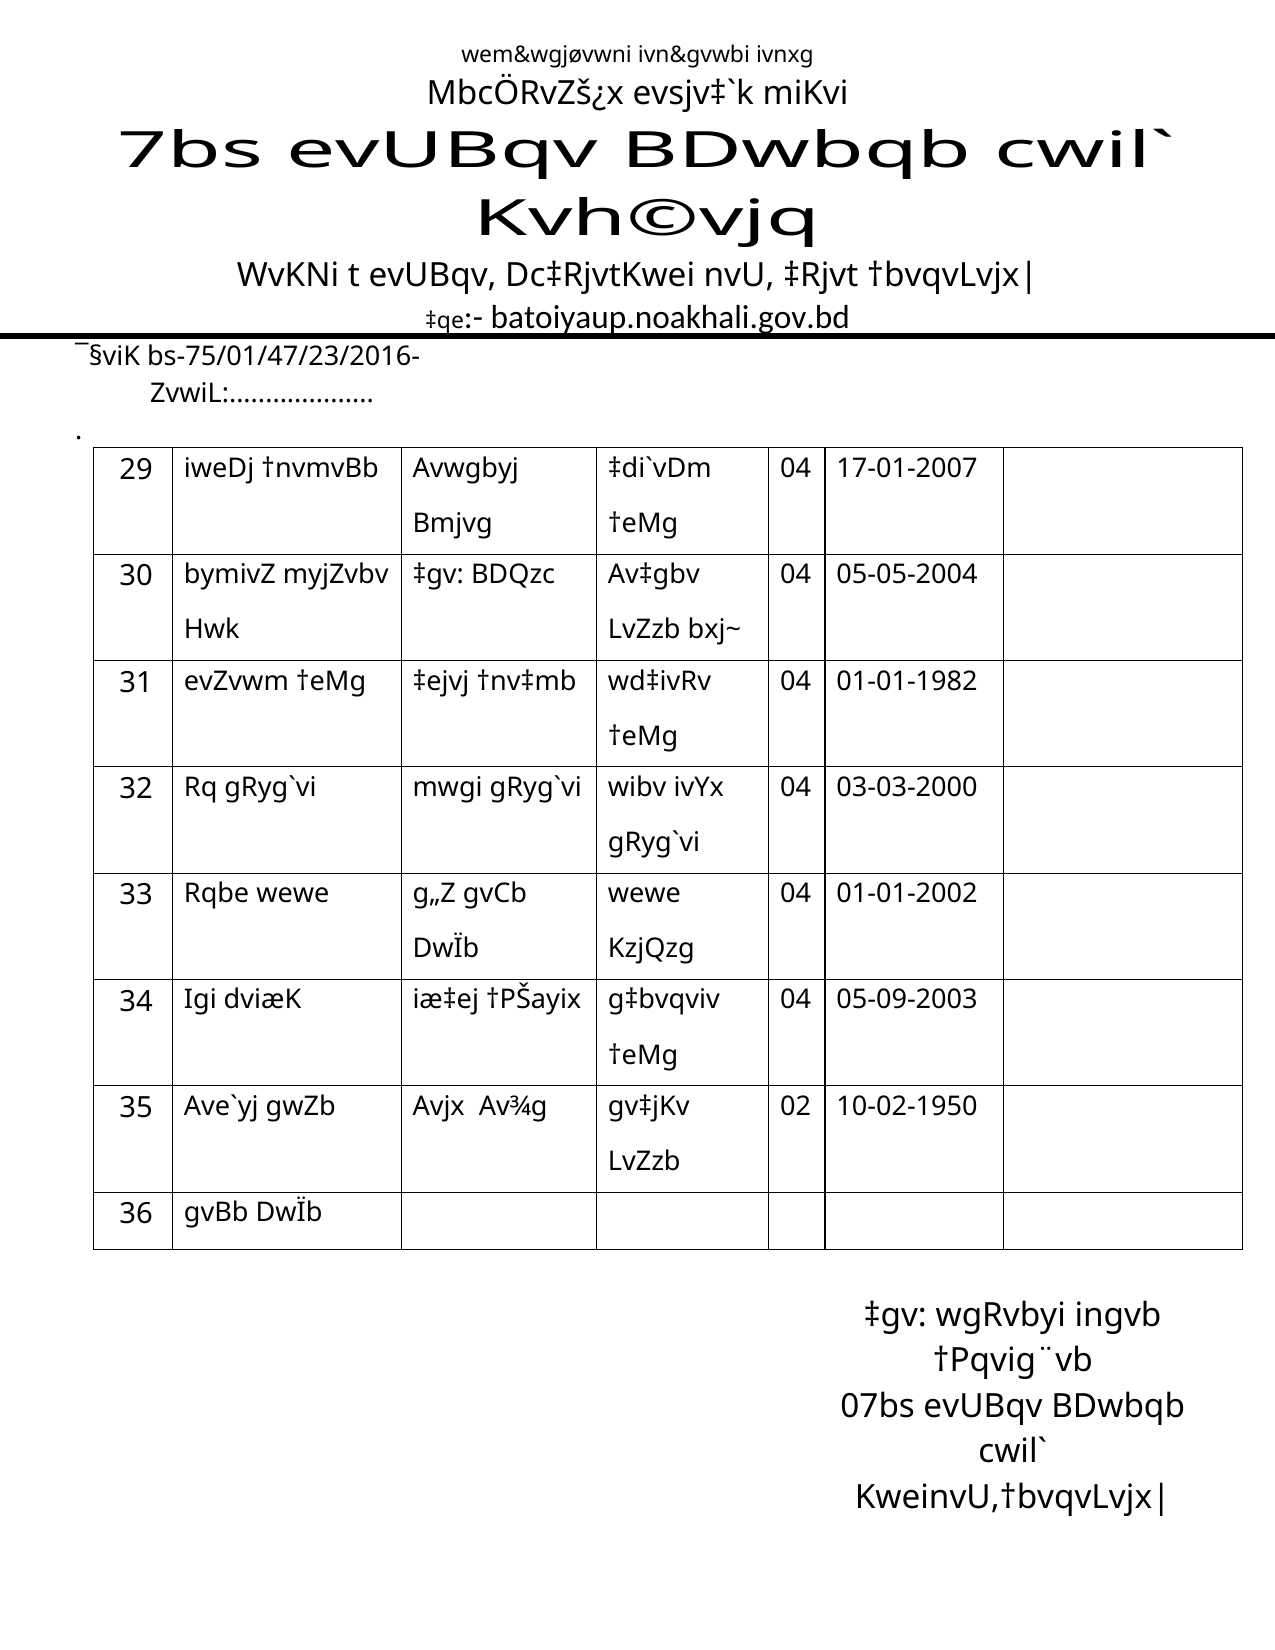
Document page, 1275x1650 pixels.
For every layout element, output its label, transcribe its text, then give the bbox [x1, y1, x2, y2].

table_cell [94, 874, 172, 979]
text 07bs evUBqv BDwbqb cwil` [825, 1382, 1200, 1472]
table_cell [1004, 1193, 1242, 1249]
table_cell gv‡jKv LvZzb [597, 1086, 768, 1192]
table_cell [94, 448, 172, 553]
table_cell 02 [769, 1086, 824, 1192]
table_cell iweDj †nvmvBb [173, 448, 401, 553]
table_cell [402, 1193, 596, 1249]
table_cell 01-01-2002 [826, 874, 1003, 979]
table_cell wibv ivYx gRyg`vi [597, 767, 768, 873]
table_cell [94, 555, 172, 660]
table_cell wd‡ivRv †eMg [597, 661, 768, 766]
table_cell [94, 1193, 172, 1249]
table_cell Avjx Av¾g [402, 1086, 596, 1192]
table_cell 17-01-2007 [826, 448, 1003, 553]
text †Pqvig¨vb [825, 1336, 1200, 1382]
table_cell [94, 980, 172, 1085]
table_cell [826, 1193, 1003, 1249]
table_cell [1004, 555, 1242, 660]
table_cell iæ‡ej †PŠayix [402, 980, 596, 1085]
table_cell 05-09-2003 [826, 980, 1003, 1085]
table_cell Ave`yj gwZb [173, 1086, 401, 1192]
table_cell Rqbe wewe [173, 874, 401, 979]
table_cell mwgi gRyg`vi [402, 767, 596, 873]
table_cell 05-05-2004 [826, 555, 1003, 660]
table_cell 04 [769, 448, 824, 553]
table_cell Rq gRyg`vi [173, 767, 401, 873]
table_cell 03-03-2000 [826, 767, 1003, 873]
table_cell ‡gv: BDQzc [402, 555, 596, 660]
table_cell evZvwm †eMg [173, 661, 401, 766]
table_cell Av‡gbv LvZzb bxj~ [597, 555, 768, 660]
table_cell [1004, 661, 1242, 766]
text KweinvU,†bvqvLvjx| [825, 1472, 1200, 1518]
table_cell [1004, 1086, 1242, 1192]
table_cell [94, 1086, 172, 1192]
table_cell [94, 661, 172, 766]
table_cell [1004, 448, 1242, 553]
table_cell 04 [769, 980, 824, 1085]
table_cell 04 [769, 661, 824, 766]
text ‡gv: wgRvbyi ingvb [825, 1291, 1200, 1336]
table_cell 04 [769, 555, 824, 660]
table_cell [597, 1193, 768, 1249]
table_cell [1004, 980, 1242, 1085]
table_cell g‡bvqviv †eMg [597, 980, 768, 1085]
table_cell g„Z gvCb DwÏb [402, 874, 596, 979]
table_cell ‡di`vDm †eMg [597, 448, 768, 553]
table_cell Avwgbyj Bmjvg [402, 448, 596, 553]
table_cell [769, 1193, 824, 1249]
table_cell [1004, 874, 1242, 979]
table_cell Igi dviæK [173, 980, 401, 1085]
table_cell bymivZ myjZvbv Hwk [173, 555, 401, 660]
table_cell 04 [769, 767, 824, 873]
table_cell 10-02-1950 [826, 1086, 1003, 1192]
table_cell ‡ejvj †nv‡mb [402, 661, 596, 766]
table_cell wewe KzjQzg [597, 874, 768, 979]
table_cell [94, 767, 172, 873]
table_cell 04 [769, 874, 824, 979]
table_cell gvBb DwÏb [173, 1193, 401, 1249]
table_cell [1004, 767, 1242, 873]
table_cell 01-01-1982 [826, 661, 1003, 766]
